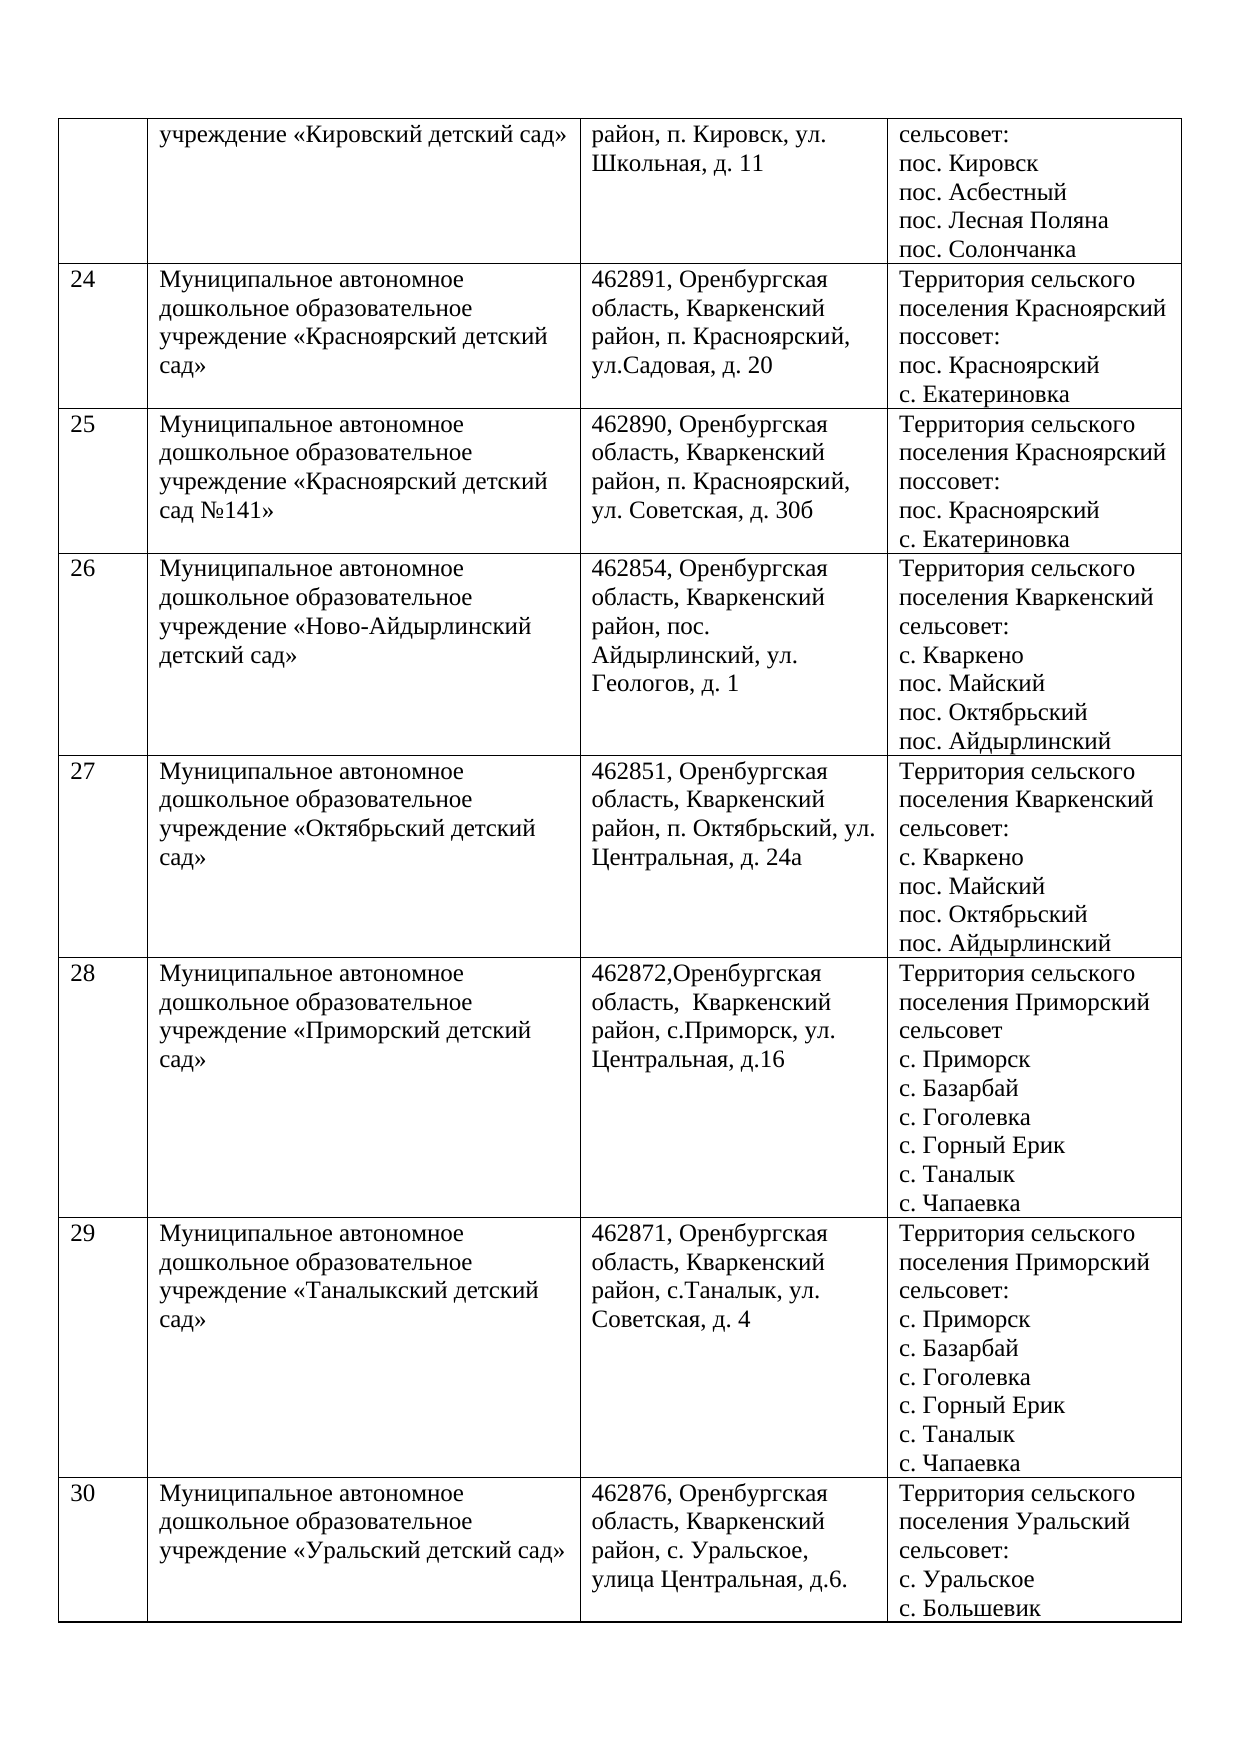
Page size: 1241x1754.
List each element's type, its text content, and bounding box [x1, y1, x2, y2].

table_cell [148, 119, 580, 263]
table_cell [148, 1478, 580, 1621]
table_cell Территория сельского поселения Красноярский поссовет: пос. Красноярский с. Екатериновка [888, 264, 1181, 408]
table_cell 23 [59, 119, 147, 263]
table_cell Муниципальное автономное дошкольное образовательное учреждение «Таналыкский детский сад» [148, 1218, 580, 1477]
table_cell Муниципальное автономное дошкольное образовательное учреждение «Красноярский детский сад» [148, 264, 580, 408]
table_cell 462871, Оренбургская область, Кваркенский район, с.Таналык, ул. Советская, д. 4 [581, 1218, 887, 1477]
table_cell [888, 119, 1181, 263]
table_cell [888, 1478, 1181, 1621]
table_cell 462890, Оренбургская область, Кваркенский район, п. Красноярский, ул. Советская, д. 30б [581, 409, 887, 552]
table_cell 462891, Оренбургская область, Кваркенский район, п. Красноярский, ул.Садовая, д. 20 [581, 264, 887, 408]
table_cell 462854, Оренбургская область, Кваркенский район, пос. Айдырлинский, ул. Геологов, д. 1 [581, 554, 887, 755]
table_cell 29 [59, 1218, 147, 1477]
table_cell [581, 119, 887, 263]
table_cell Муниципальное автономное дошкольное образовательное учреждение «Октябрьский детский сад» [148, 756, 580, 957]
table_cell Территория сельского поселения Красноярский поссовет: пос. Красноярский с. Екатериновка [888, 409, 1181, 552]
table_cell Муниципальное автономное дошкольное образовательное учреждение «Приморский детский сад» [148, 958, 580, 1217]
table_cell Территория сельского поселения Приморский сельсовет: с. Приморск с. Базарбай с. Гоголевка с. Горный Ерик с. Таналык с. Чапаевка [888, 1218, 1181, 1477]
table_cell 26 [59, 554, 147, 755]
table_cell Территория сельского поселения Приморский сельсовет с. Приморск с. Базарбай с. Гоголевка с. Горный Ерик с. Таналык с. Чапаевка [888, 958, 1181, 1217]
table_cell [581, 1478, 887, 1621]
table_cell 25 [59, 409, 147, 552]
table_cell 30 [59, 1478, 147, 1621]
table_cell 462851, Оренбургская область, Кваркенский район, п. Октябрьский, ул. Центральная, д. 24а [581, 756, 887, 957]
table_cell Территория сельского поселения Кваркенский сельсовет: с. Кваркено пос. Майский пос. Октябрьский пос. Айдырлинский [888, 554, 1181, 755]
table_cell Территория сельского поселения Кваркенский сельсовет: с. Кваркено пос. Майский пос. Октябрьский пос. Айдырлинский [888, 756, 1181, 957]
table_cell 462872,Оренбургская область, Кваркенский район, с.Приморск, ул. Центральная, д.16 [581, 958, 887, 1217]
table_cell 28 [59, 958, 147, 1217]
table_cell Муниципальное автономное дошкольное образовательное учреждение «Ново-Айдырлинский детский сад» [148, 554, 580, 755]
table_cell 24 [59, 264, 147, 408]
table_cell Муниципальное автономное дошкольное образовательное учреждение «Красноярский детский сад №141» [148, 409, 580, 552]
table_cell 27 [59, 756, 147, 957]
